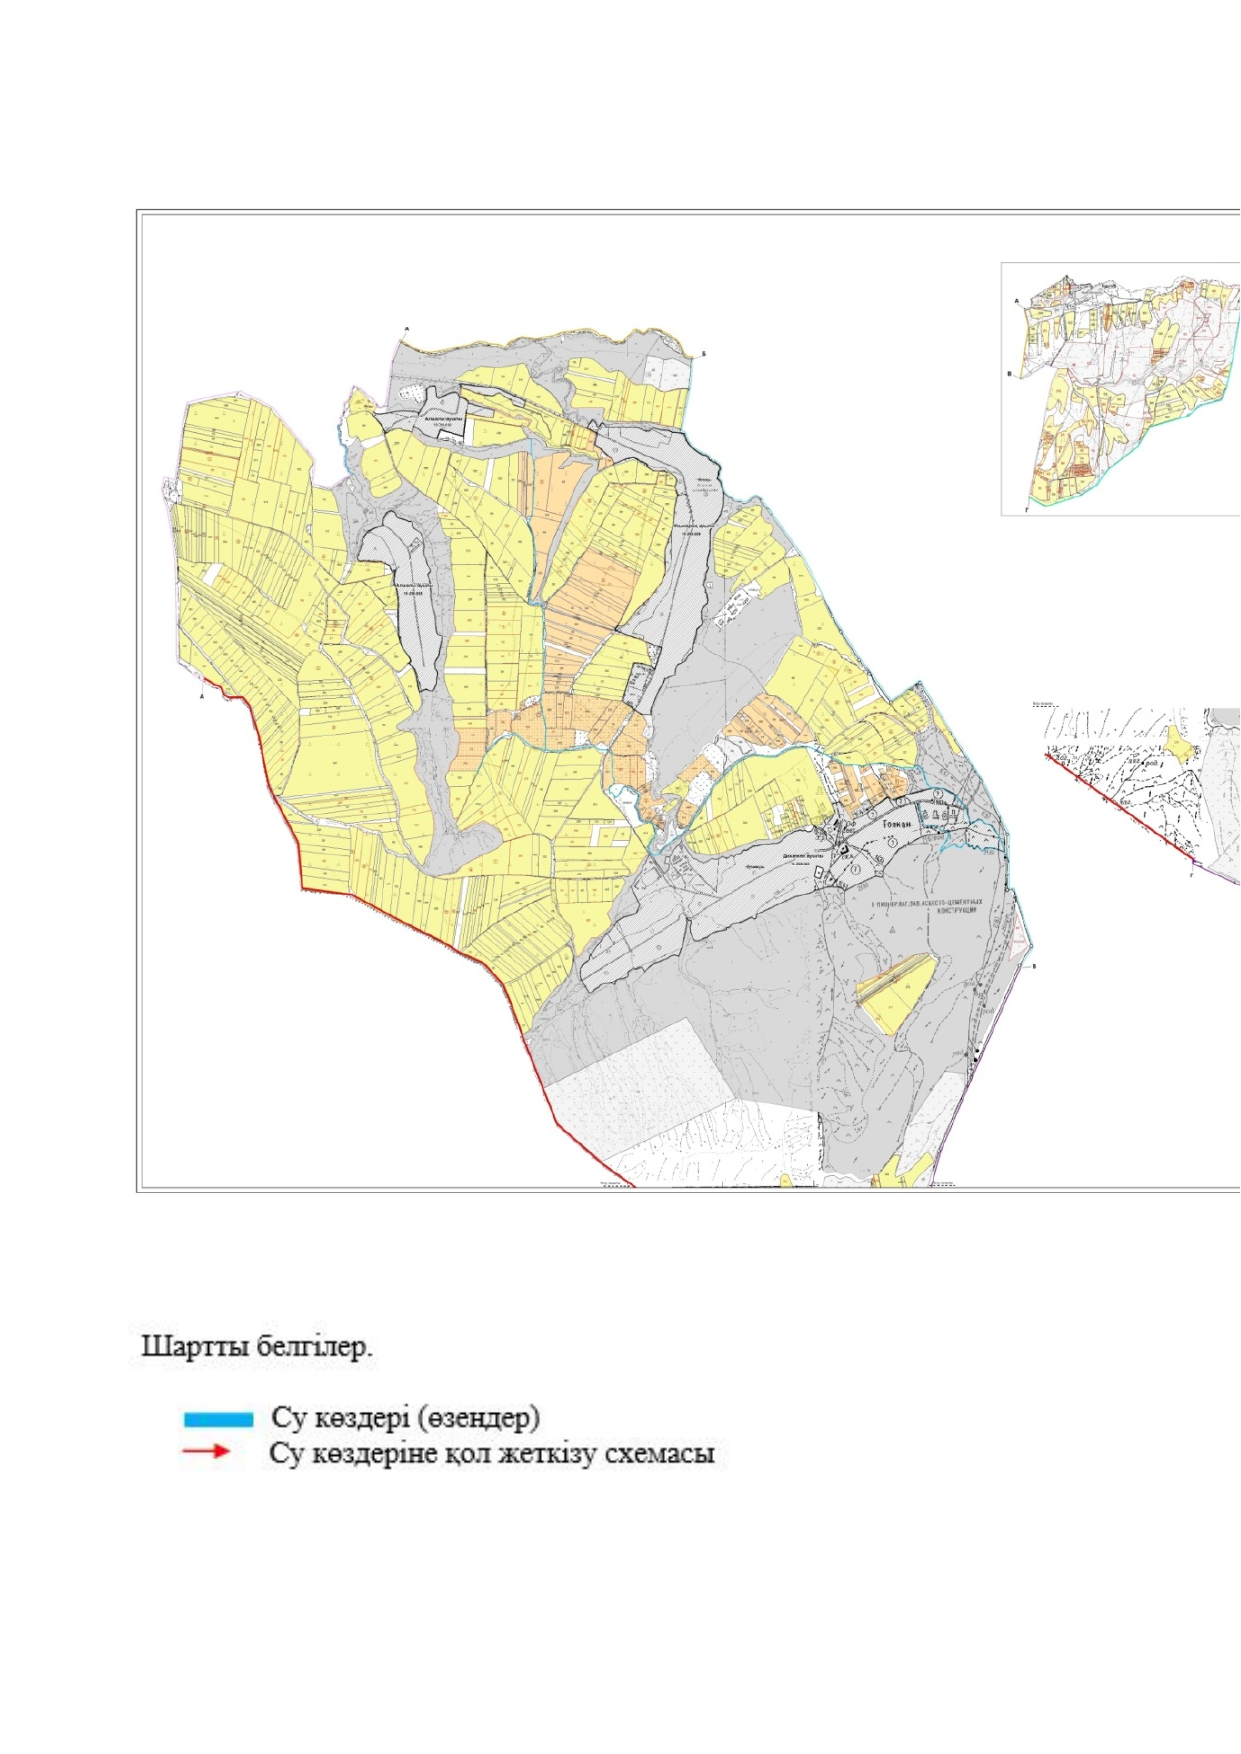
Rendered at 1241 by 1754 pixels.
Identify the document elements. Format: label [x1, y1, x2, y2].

picture [112, 1305, 736, 1501]
picture [112, 150, 1241, 1202]
